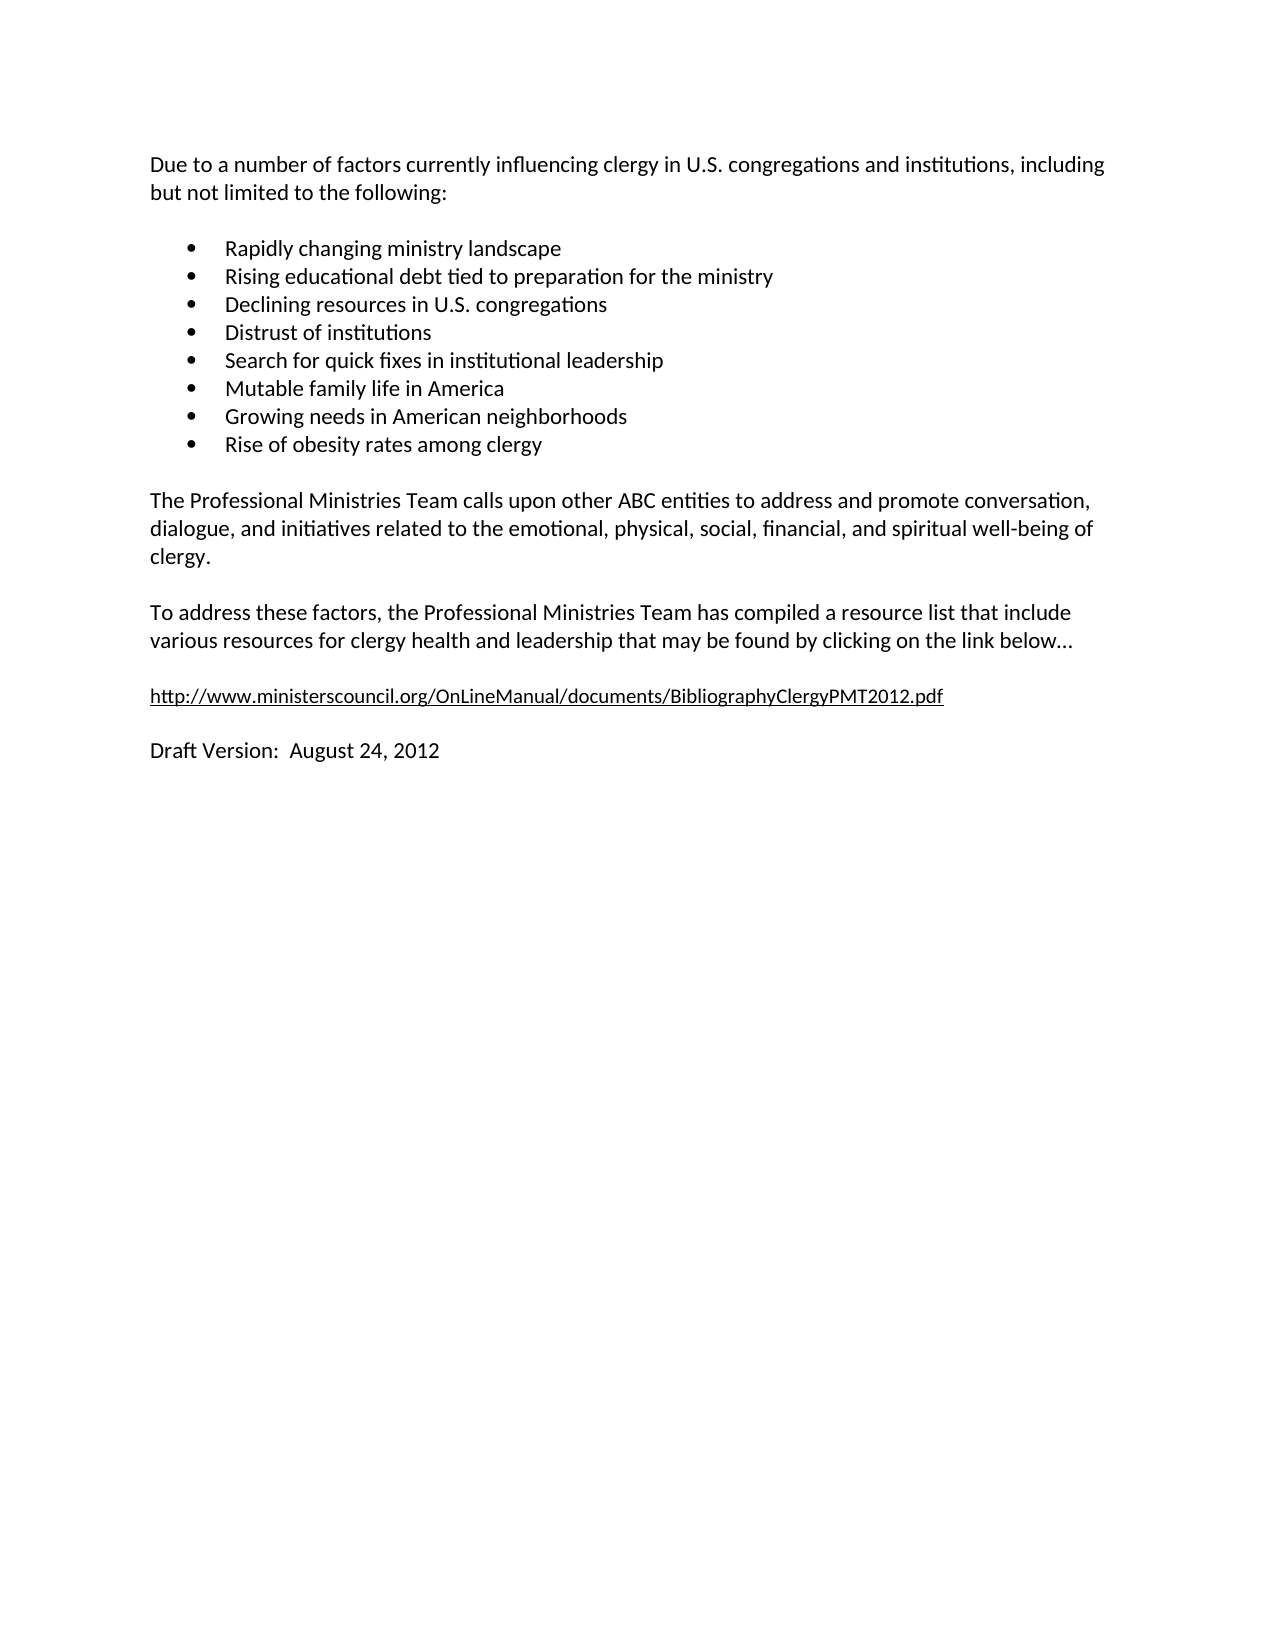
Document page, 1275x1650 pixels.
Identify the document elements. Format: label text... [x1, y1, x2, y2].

list Distrust of institutions [187, 318, 1125, 346]
text To address these factors, the Professional Ministries Team has compiled a resource list that include various resources for clergy health and leadership that may be found by clicking on the link below… [150, 598, 1125, 654]
list Rapidly changing ministry landscape [187, 234, 1125, 262]
list Growing needs in American neighborhoods [187, 402, 1125, 430]
text Draft Version: August 24, 2012 [150, 736, 1125, 764]
text The Professional Ministries Team calls upon other ABC entities to address and promote conversation, dialogue, and initiatives related to the emotional, physical, social, financial, and spiritual well-being of clergy. [150, 486, 1125, 570]
list Mutable family life in America [187, 374, 1125, 402]
list Search for quick fixes in institutional leadership [187, 346, 1125, 374]
text http://www.ministerscouncil.org/OnLineManual/documents/BibliographyClergyPMT2012.pdf [150, 683, 1125, 708]
list Declining resources in U.S. congregations [187, 290, 1125, 318]
text Due to a number of factors currently influencing clergy in U.S. congregations and institutions, including but not limited to the following: [150, 150, 1125, 206]
list Rising educational debt tied to preparation for the ministry [187, 262, 1125, 290]
list Rise of obesity rates among clergy [187, 430, 1125, 458]
